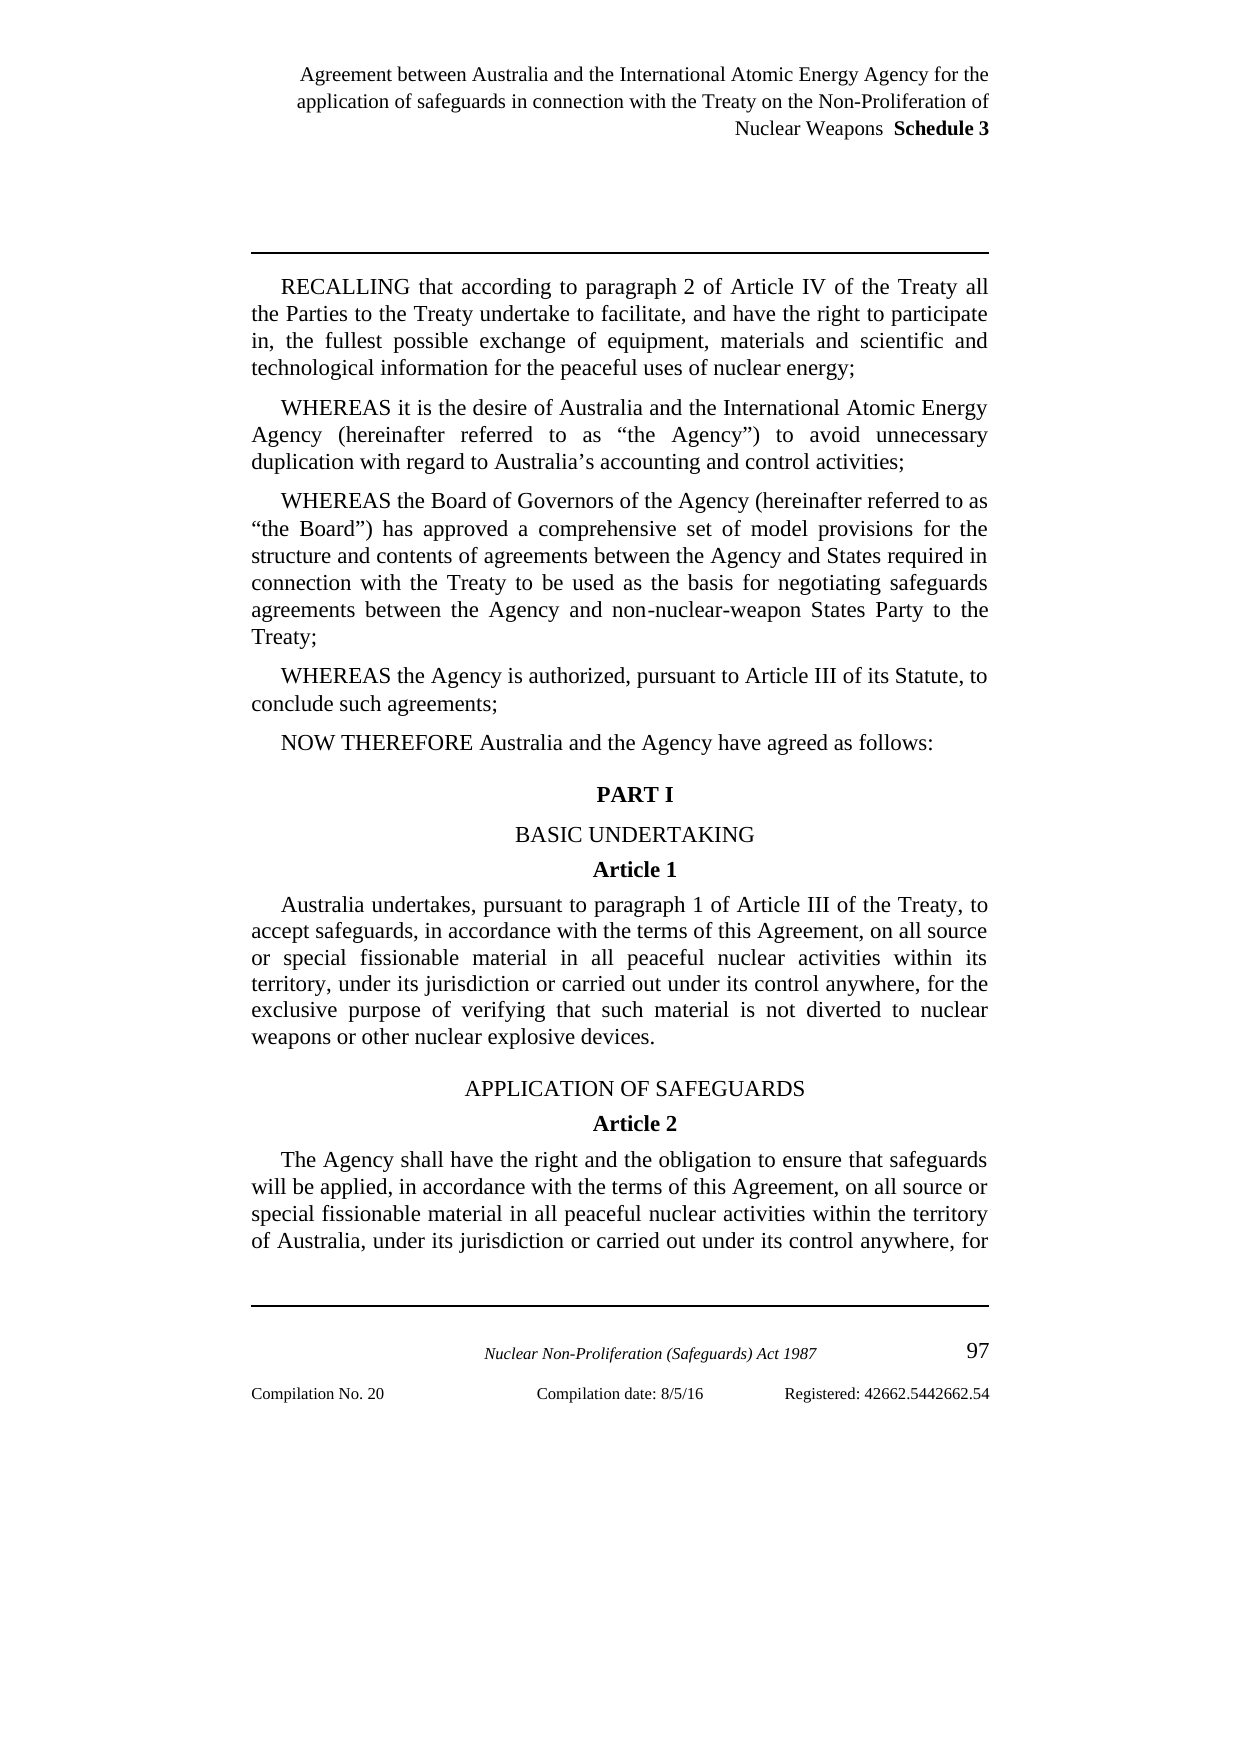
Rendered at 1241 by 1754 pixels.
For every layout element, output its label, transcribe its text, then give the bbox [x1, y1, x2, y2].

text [251, 1145, 989, 1253]
text Article 2 [251, 1109, 989, 1137]
text Australia undertakes, pursuant to paragraph 1 of Article III of the Treaty, to accept safeguards, in accordance with the terms of this Agreement, on all source or special fissionable material in all peaceful nuclear activities within its territory, under its jurisdiction or carried out under its control anywhere, for the exclusive purpose of verifying that such material is not diverted to nuclear weapons or other nuclear explosive devices. [251, 891, 989, 1049]
text WHEREAS it is the desire of and the International Atomic Energy Agency (hereinafter referred to as “the Agency”) to avoid unnecessary duplication with regard to ’s accounting and control activities; [251, 393, 989, 474]
text APPLICATION OF SAFEGUARDS [251, 1074, 989, 1101]
text BASIC UNDERTAKING [251, 820, 989, 847]
text WHEREAS the Board of Governors of the Agency (hereinafter referred to as “the Board”) has approved a comprehensive set of model provisions for the structure and contents of agreements between the Agency and States required in connection with the Treaty to be used as the basis for negotiating safeguards agreements between the Agency and non-nuclear-weapon States Party to the Treaty; [251, 487, 989, 649]
text WHEREAS the Agency is authorized, pursuant to Article III of its Statute, to conclude such agreements; [251, 662, 989, 716]
text Article 1 [251, 856, 989, 883]
text NOW THEREFORE and the Agency have agreed as follows: [251, 728, 989, 756]
text PART I [251, 781, 989, 808]
text RECALLING that according to paragraph 2 of Article IV of the Treaty all the Parties to the Treaty undertake to facilitate, and have the right to participate in, the fullest possible exchange of equipment, materials and scientific and technological information for the peaceful uses of nuclear energy; [251, 272, 989, 381]
